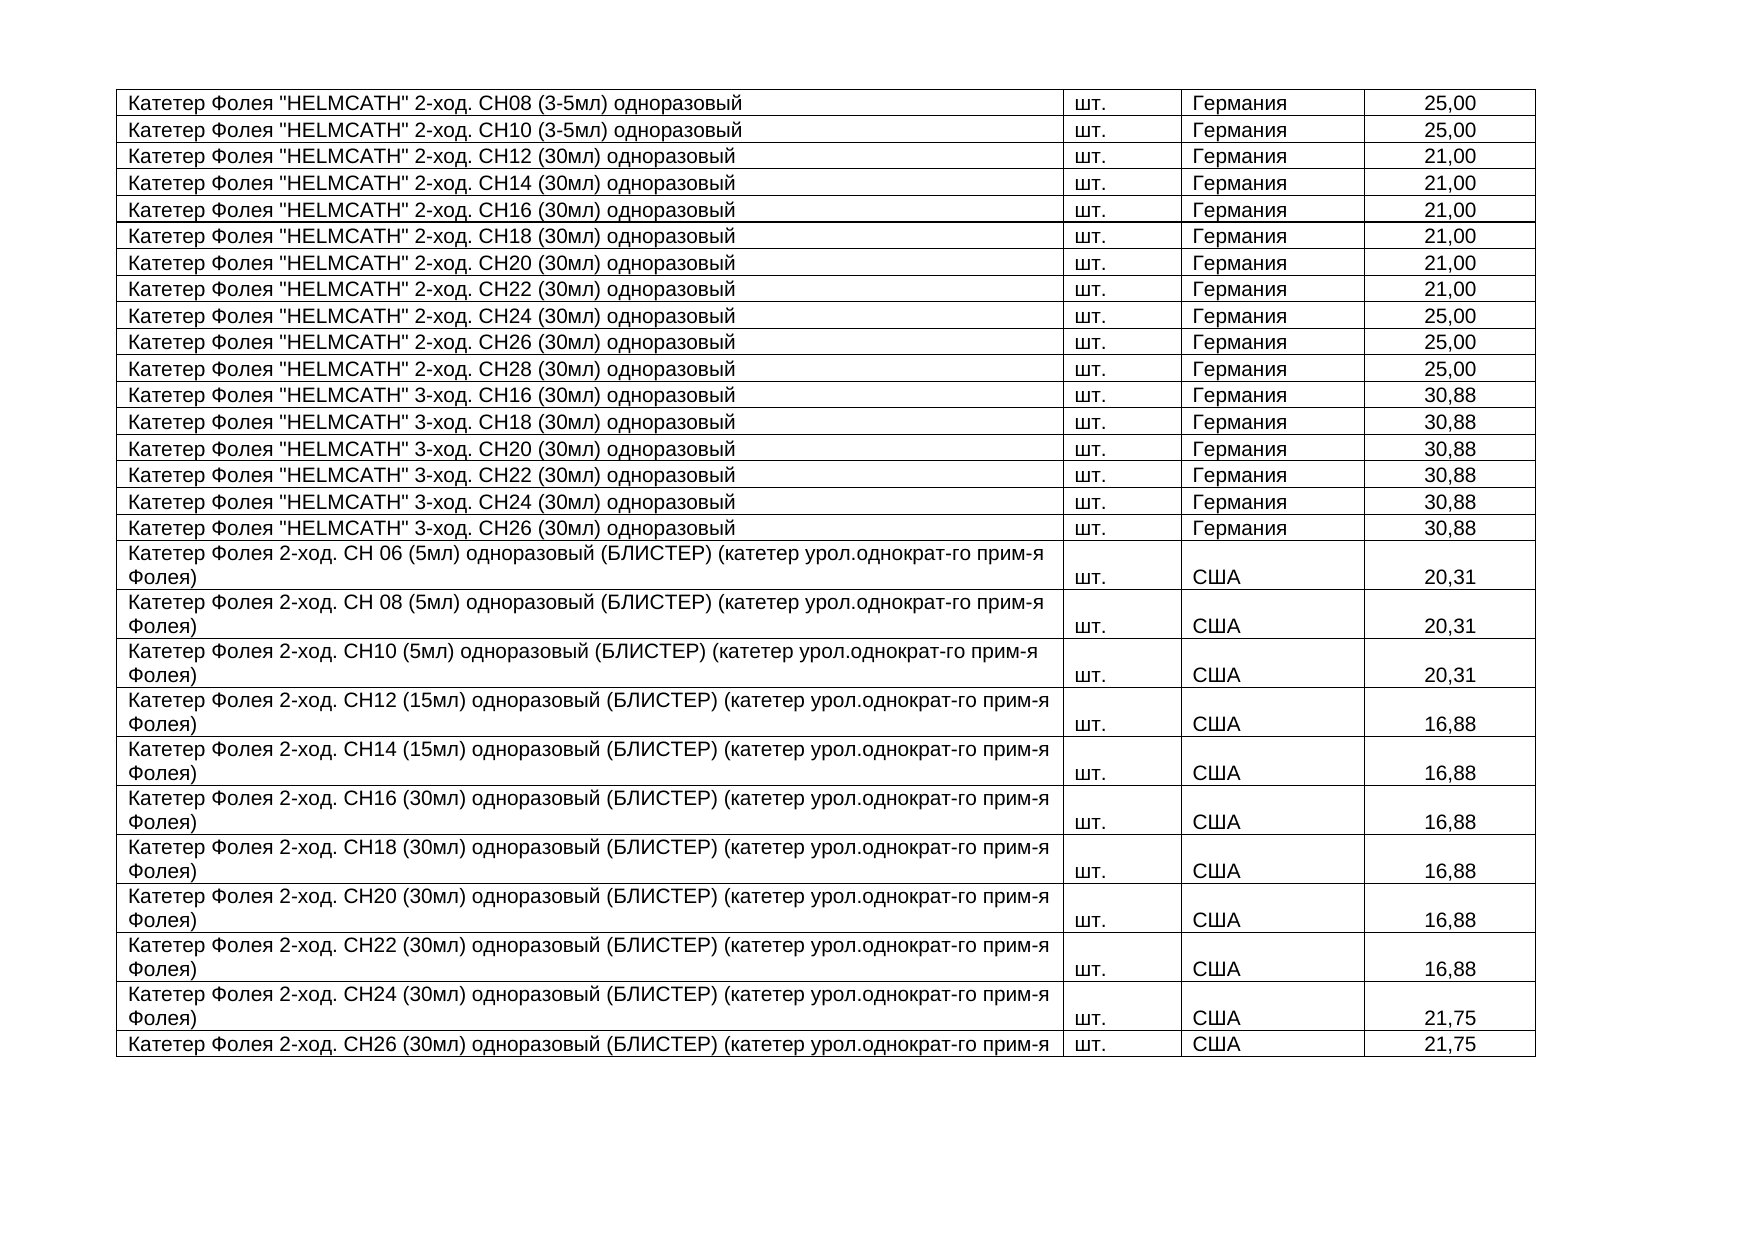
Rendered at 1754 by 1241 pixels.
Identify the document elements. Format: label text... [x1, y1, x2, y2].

table_cell шт. [1064, 435, 1181, 460]
table_cell шт. [1064, 590, 1181, 638]
table_cell шт. [1064, 143, 1181, 168]
table_cell Германия [1182, 276, 1364, 301]
table_cell Германия [1182, 329, 1364, 354]
table_cell 16,88 [1365, 737, 1535, 785]
table_cell 30,88 [1365, 382, 1535, 407]
table_cell 21,00 [1365, 143, 1535, 168]
table_cell 21,00 [1365, 169, 1535, 195]
table_cell шт. [1064, 884, 1181, 932]
table_cell шт. [1064, 90, 1181, 115]
table_cell Германия [1182, 488, 1364, 513]
table_cell шт. [1064, 355, 1181, 381]
table_cell США [1182, 541, 1364, 589]
table_cell Катетер Фолея 2-ход. СН14 (15мл) одноразовый (БЛИСТЕР) (катетер урол.однократ-го прим-я Фолея) [117, 737, 1063, 785]
table_cell США [1182, 1031, 1364, 1056]
table_cell 21,00 [1365, 276, 1535, 301]
table_cell Катетер Фолея 2-ход. СН20 (30мл) одноразовый (БЛИСТЕР) (катетер урол.однократ-го прим-я Фолея) [117, 884, 1063, 932]
table_cell шт. [1064, 737, 1181, 785]
table_cell Катетер Фолея "HELMCATH" 2-ход. СН16 (30мл) одноразовый [117, 196, 1063, 221]
table_cell шт. [1064, 639, 1181, 687]
table_cell Германия [1182, 302, 1364, 328]
table_cell Германия [1182, 435, 1364, 460]
table_cell США [1182, 688, 1364, 736]
table_cell 16,88 [1365, 835, 1535, 883]
table_cell Катетер Фолея "HELMCATH" 2-ход. СН12 (30мл) одноразовый [117, 143, 1063, 168]
table_cell Германия [1182, 249, 1364, 274]
table_cell 16,88 [1365, 933, 1535, 981]
table_cell Германия [1182, 196, 1364, 221]
table_cell 30,88 [1365, 515, 1535, 540]
table_cell Катетер Фолея 2-ход. СН24 (30мл) одноразовый (БЛИСТЕР) (катетер урол.однократ-го прим-я Фолея) [117, 982, 1063, 1030]
table_cell Катетер Фолея "HELMCATH" 2-ход. СН24 (30мл) одноразовый [117, 302, 1063, 328]
table_cell 21,00 [1365, 196, 1535, 221]
table_cell шт. [1064, 223, 1181, 248]
table_cell 20,31 [1365, 541, 1535, 589]
table_cell 21,75 [1365, 1031, 1535, 1056]
table_cell шт. [1064, 116, 1181, 142]
table_cell 16,88 [1365, 786, 1535, 834]
table_cell 30,88 [1365, 461, 1535, 487]
table_cell Германия [1182, 408, 1364, 434]
table_cell шт. [1064, 461, 1181, 487]
table_cell Катетер Фолея "HELMCATH" 3-ход. СН24 (30мл) одноразовый [117, 488, 1063, 513]
table_cell шт. [1064, 488, 1181, 513]
table_cell Катетер Фолея 2-ход. СН10 (5мл) одноразовый (БЛИСТЕР) (катетер урол.однократ-го прим-я Фолея) [117, 639, 1063, 687]
table_cell Катетер Фолея 2-ход. СН22 (30мл) одноразовый (БЛИСТЕР) (катетер урол.однократ-го прим-я Фолея) [117, 933, 1063, 981]
table_cell Катетер Фолея "HELMCATH" 2-ход. СН22 (30мл) одноразовый [117, 276, 1063, 301]
table_cell шт. [1064, 382, 1181, 407]
table_cell 21,00 [1365, 223, 1535, 248]
table_cell Катетер Фолея "HELMCATH" 2-ход. СН18 (30мл) одноразовый [117, 223, 1063, 248]
table_cell 21,00 [1365, 249, 1535, 274]
table_cell шт. [1064, 688, 1181, 736]
table_cell Катетер Фолея "HELMCATH" 3-ход. СН20 (30мл) одноразовый [117, 435, 1063, 460]
table_cell шт. [1064, 196, 1181, 221]
table_cell Катетер Фолея 2-ход. СН18 (30мл) одноразовый (БЛИСТЕР) (катетер урол.однократ-го прим-я Фолея) [117, 835, 1063, 883]
table_cell Катетер Фолея 2-ход. СН 06 (5мл) одноразовый (БЛИСТЕР) (катетер урол.однократ-го прим-я Фолея) [117, 541, 1063, 589]
table_cell Катетер Фолея "HELMCATH" 2-ход. СН08 (3-5мл) одноразовый [117, 90, 1063, 115]
table_cell шт. [1064, 169, 1181, 195]
table_cell Катетер Фолея "HELMCATH" 2-ход. СН28 (30мл) одноразовый [117, 355, 1063, 381]
table_cell Катетер Фолея "HELMCATH" 2-ход. СН26 (30мл) одноразовый [117, 329, 1063, 354]
table_cell 25,00 [1365, 116, 1535, 142]
table_cell шт. [1064, 329, 1181, 354]
table_cell Германия [1182, 515, 1364, 540]
table_cell Катетер Фолея "HELMCATH" 3-ход. СН26 (30мл) одноразовый [117, 515, 1063, 540]
table_cell Катетер Фолея "HELMCATH" 3-ход. СН16 (30мл) одноразовый [117, 382, 1063, 407]
table_cell Германия [1182, 382, 1364, 407]
table_cell Катетер Фолея "HELMCATH" 2-ход. СН20 (30мл) одноразовый [117, 249, 1063, 274]
table_cell шт. [1064, 1031, 1181, 1056]
table_cell шт. [1064, 786, 1181, 834]
table_cell Германия [1182, 116, 1364, 142]
table_cell 30,88 [1365, 435, 1535, 460]
table_cell 16,88 [1365, 884, 1535, 932]
table_cell США [1182, 639, 1364, 687]
table_cell 30,88 [1365, 488, 1535, 513]
table_cell Германия [1182, 461, 1364, 487]
table_cell США [1182, 786, 1364, 834]
table_cell Катетер Фолея 2-ход. СН12 (15мл) одноразовый (БЛИСТЕР) (катетер урол.однократ-го прим-я Фолея) [117, 688, 1063, 736]
table_cell шт. [1064, 933, 1181, 981]
table_cell шт. [1064, 249, 1181, 274]
table_cell шт. [1064, 276, 1181, 301]
table_cell шт. [1064, 302, 1181, 328]
table_cell Катетер Фолея "HELMCATH" 2-ход. СН14 (30мл) одноразовый [117, 169, 1063, 195]
table_cell 25,00 [1365, 90, 1535, 115]
table_cell Катетер Фолея "HELMCATH" 2-ход. СН10 (3-5мл) одноразовый [117, 116, 1063, 142]
table_cell 25,00 [1365, 329, 1535, 354]
table_cell 21,75 [1365, 982, 1535, 1030]
table_cell шт. [1064, 515, 1181, 540]
table_cell Катетер Фолея "HELMCATH" 3-ход. СН18 (30мл) одноразовый [117, 408, 1063, 434]
table_cell Германия [1182, 355, 1364, 381]
table_cell США [1182, 933, 1364, 981]
table_cell шт. [1064, 541, 1181, 589]
table_cell 25,00 [1365, 302, 1535, 328]
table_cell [117, 1031, 1063, 1056]
table_cell шт. [1064, 982, 1181, 1030]
table_cell шт. [1064, 835, 1181, 883]
table_cell США [1182, 982, 1364, 1030]
table_cell Германия [1182, 143, 1364, 168]
table_cell США [1182, 590, 1364, 638]
table_cell 25,00 [1365, 355, 1535, 381]
table_cell Германия [1182, 90, 1364, 115]
table_cell 16,88 [1365, 688, 1535, 736]
table_cell Катетер Фолея 2-ход. СН16 (30мл) одноразовый (БЛИСТЕР) (катетер урол.однократ-го прим-я Фолея) [117, 786, 1063, 834]
table_cell Катетер Фолея 2-ход. СН 08 (5мл) одноразовый (БЛИСТЕР) (катетер урол.однократ-го прим-я Фолея) [117, 590, 1063, 638]
table_cell шт. [1064, 408, 1181, 434]
table_cell США [1182, 884, 1364, 932]
table_cell США [1182, 737, 1364, 785]
table_cell 30,88 [1365, 408, 1535, 434]
table_cell 20,31 [1365, 590, 1535, 638]
table_cell Германия [1182, 223, 1364, 248]
table_cell 20,31 [1365, 639, 1535, 687]
table_cell Катетер Фолея "HELMCATH" 3-ход. СН22 (30мл) одноразовый [117, 461, 1063, 487]
table_cell Германия [1182, 169, 1364, 195]
table_cell США [1182, 835, 1364, 883]
